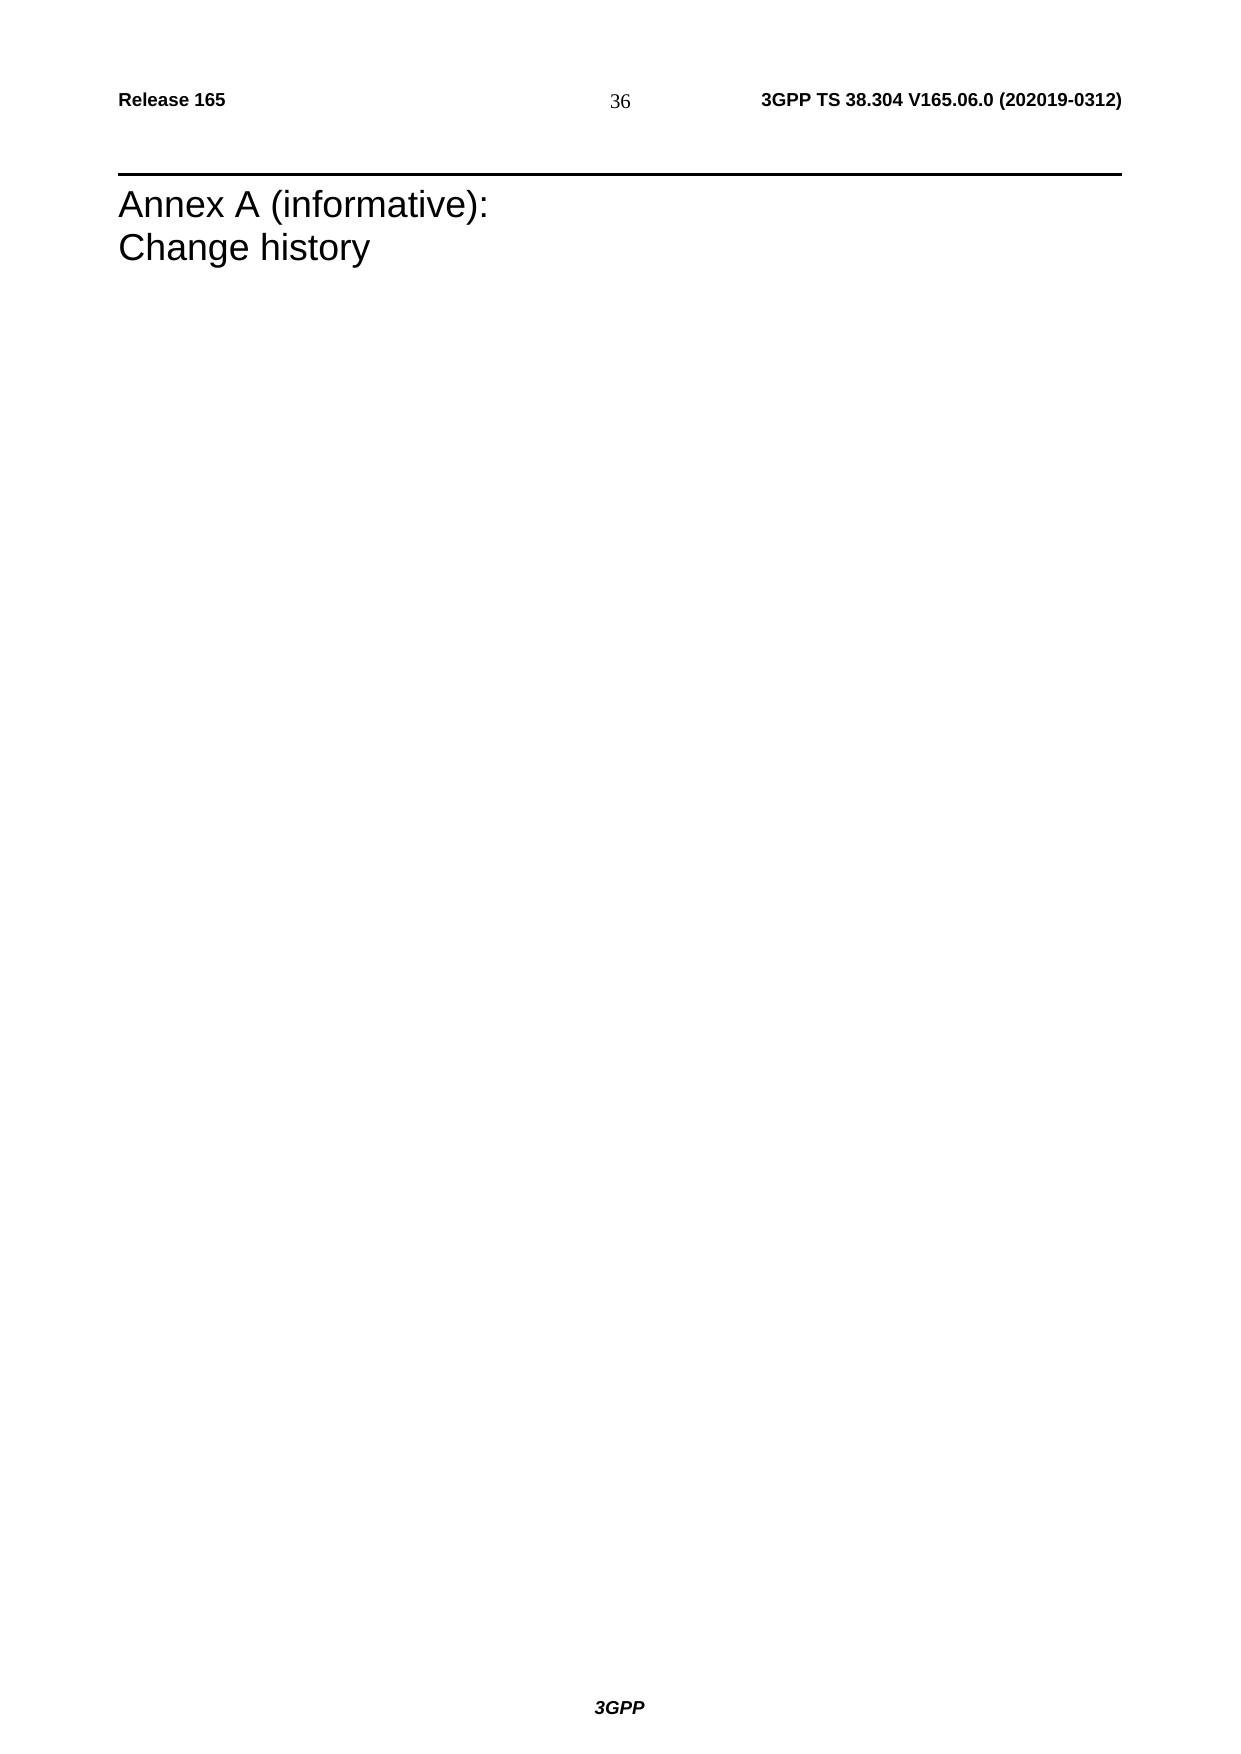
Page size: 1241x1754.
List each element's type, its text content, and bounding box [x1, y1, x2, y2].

subtitle Annex A (informative): Change history [118, 176, 1122, 268]
